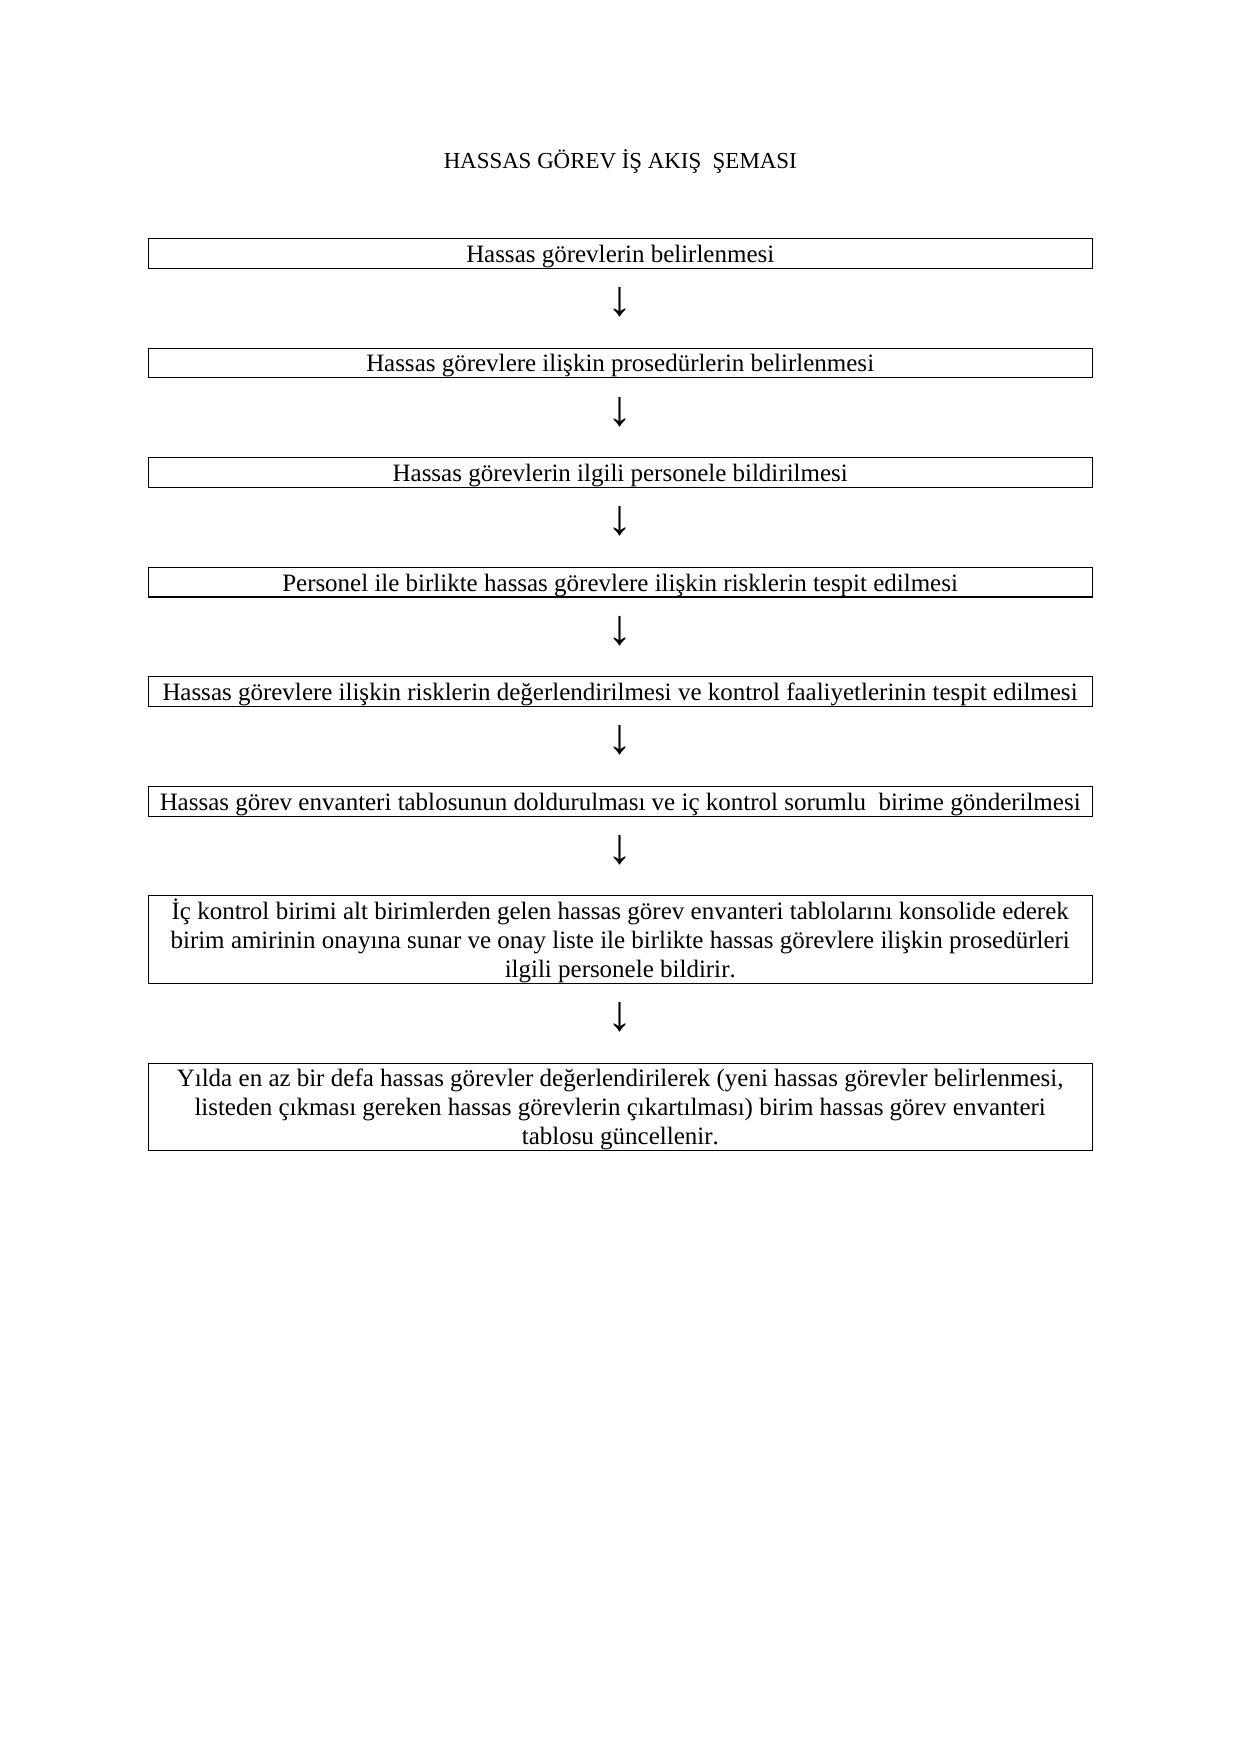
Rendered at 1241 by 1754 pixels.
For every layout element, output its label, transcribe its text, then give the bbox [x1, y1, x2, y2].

text ↓ [148, 488, 1093, 545]
text HASSAS GÖREV İŞ AKIŞ ŞEMASI [148, 148, 1093, 174]
table_header Hassas görevlere ilişkin risklerin değerlendirilmesi ve kontrol faaliyetlerinin tespit edilmesi [149, 677, 1092, 706]
text ↓ [148, 707, 1093, 764]
table_header Hassas görevlere ilişkin prosedürlerin belirlenmesi [149, 349, 1092, 377]
text ↓ [148, 269, 1093, 326]
table_header Personel ile birlikte hassas görevlere ilişkin risklerin tespit edilmesi [149, 568, 1092, 596]
table_header Hassas görevlerin ilgili personele bildirilmesi [149, 458, 1092, 487]
text ↓ [148, 984, 1093, 1041]
text ↓ [148, 378, 1093, 436]
text ↓ [148, 598, 1093, 655]
table_header Yılda en az bir defa hassas görevler değerlendirilerek (yeni hassas görevler belirlenmesi, listeden çıkması gereken hassas görevlerin çıkartılması) birim hassas görev envanteri tablosu güncellenir. [149, 1064, 1092, 1150]
text ↓ [148, 817, 1093, 874]
table_header İç kontrol birimi alt birimlerden gelen hassas görev envanteri tablolarını konsolide ederek birim amirinin onayına sunar ve onay liste ile birlikte hassas görevlere ilişkin prosedürleri ilgili personele bildirir. [149, 896, 1092, 983]
table_header Hassas görev envanteri tablosunun doldurulması ve iç kontrol sorumlu birime gönderilmesi [149, 787, 1092, 816]
table_header Hassas görevlerin belirlenmesi [149, 239, 1092, 268]
